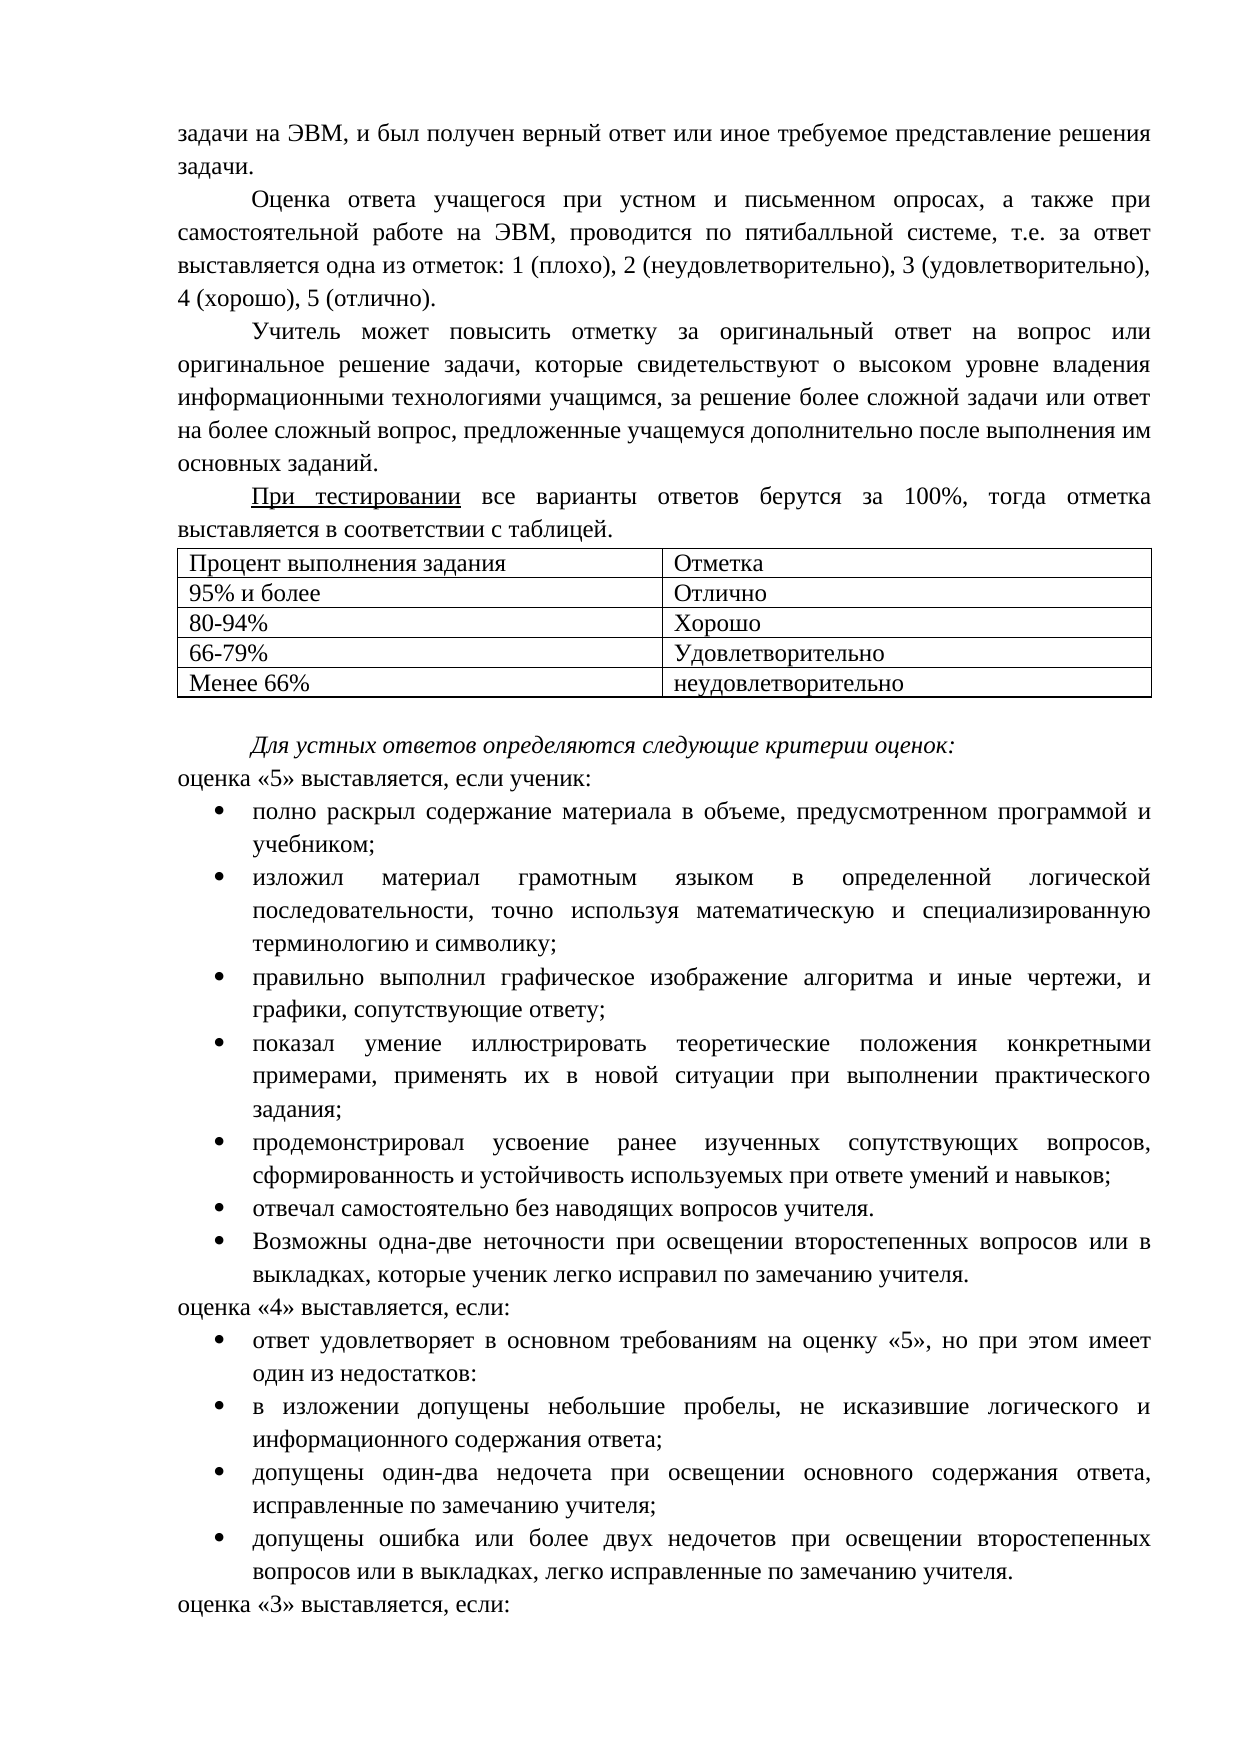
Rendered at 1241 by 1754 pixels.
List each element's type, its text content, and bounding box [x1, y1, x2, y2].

table_header Отметка [663, 549, 1151, 577]
text При тестировании все варианты ответов берутся за 100%, тогда отметка выставляется в соответствии с таблицей. [177, 481, 1152, 543]
list изложил материал грамотным языком в определенной логической последовательности, точно используя математическую и специализированную терминологию и символику; [215, 862, 1152, 957]
text оценка «3» выставляется, если: [177, 1589, 1152, 1618]
list ответ удовлетворяет в основном требованиям на оценку «5», но при этом имеет один из недостатков: [215, 1325, 1152, 1387]
table_cell Удовлетворительно [663, 638, 1151, 667]
table_cell неудовлетворительно [663, 668, 1151, 696]
text оценка «4» выставляется, если: [177, 1292, 1152, 1321]
table_cell 66-79% [178, 638, 662, 667]
list продемонстрировал усвоение ранее изученных сопутствующих вопросов, сформированность и устойчивость используемых при ответе умений и навыков; [215, 1127, 1152, 1188]
table_cell Менее 66% [178, 668, 662, 696]
text оценка «5» выставляется, если ученик: [177, 763, 1152, 792]
list полно раскрыл содержание материала в объеме, предусмотренном программой и учебником; [215, 796, 1152, 858]
table_header Процент выполнения задания [178, 549, 662, 577]
list допущены ошибка или более двух недочетов при освещении второстепенных вопросов или в выкладках, легко исправленные по замечанию учителя. [215, 1523, 1152, 1585]
table_cell 80-94% [178, 608, 662, 637]
table_cell 95% и более [178, 578, 662, 607]
list в изложении допущены небольшие пробелы, не исказившие логического и информационного содержания ответа; [215, 1391, 1152, 1453]
list Возможны одна-две неточности при освещении второстепенных вопросов или в выкладках, которые ученик легко исправил по замечанию учителя. [215, 1226, 1152, 1287]
list правильно выполнил графическое изображение алгоритма и иные чертежи, и графики, сопутствующие ответу; [215, 962, 1152, 1023]
list показал умение иллюстрировать теоретические положения конкретными примерами, применять их в новой ситуации при выполнении практического задания; [215, 1028, 1152, 1122]
text Учитель может повысить отметку за оригинальный ответ на вопрос или оригинальное решение задачи, которые свидетельствуют о высоком уровне владения информационными технологиями учащимся, за решение более сложной задачи или ответ на более сложный вопрос, предложенные учащемуся дополнительно после выполнения им основных заданий. [177, 316, 1152, 477]
list допущены один-два недочета при освещении основного содержания ответа, исправленные по замечанию учителя; [215, 1457, 1152, 1519]
table_cell Хорошо [663, 608, 1151, 637]
table_cell Отлично [663, 578, 1151, 607]
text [177, 118, 1152, 180]
text Для устных ответов определяются следующие критерии оценок: [177, 730, 1152, 759]
text Оценка ответа учащегося при устном и письменном опросах, а также при самостоятельной работе на ЭВМ, проводится по пятибалльной системе, т.е. за ответ выставляется одна из отметок: 1 (плохо), 2 (неудовлетворительно), 3 (удовлетворительно), 4 (хорошо), 5 (отлично). [177, 184, 1152, 312]
list отвечал самостоятельно без наводящих вопросов учителя. [215, 1193, 1152, 1221]
